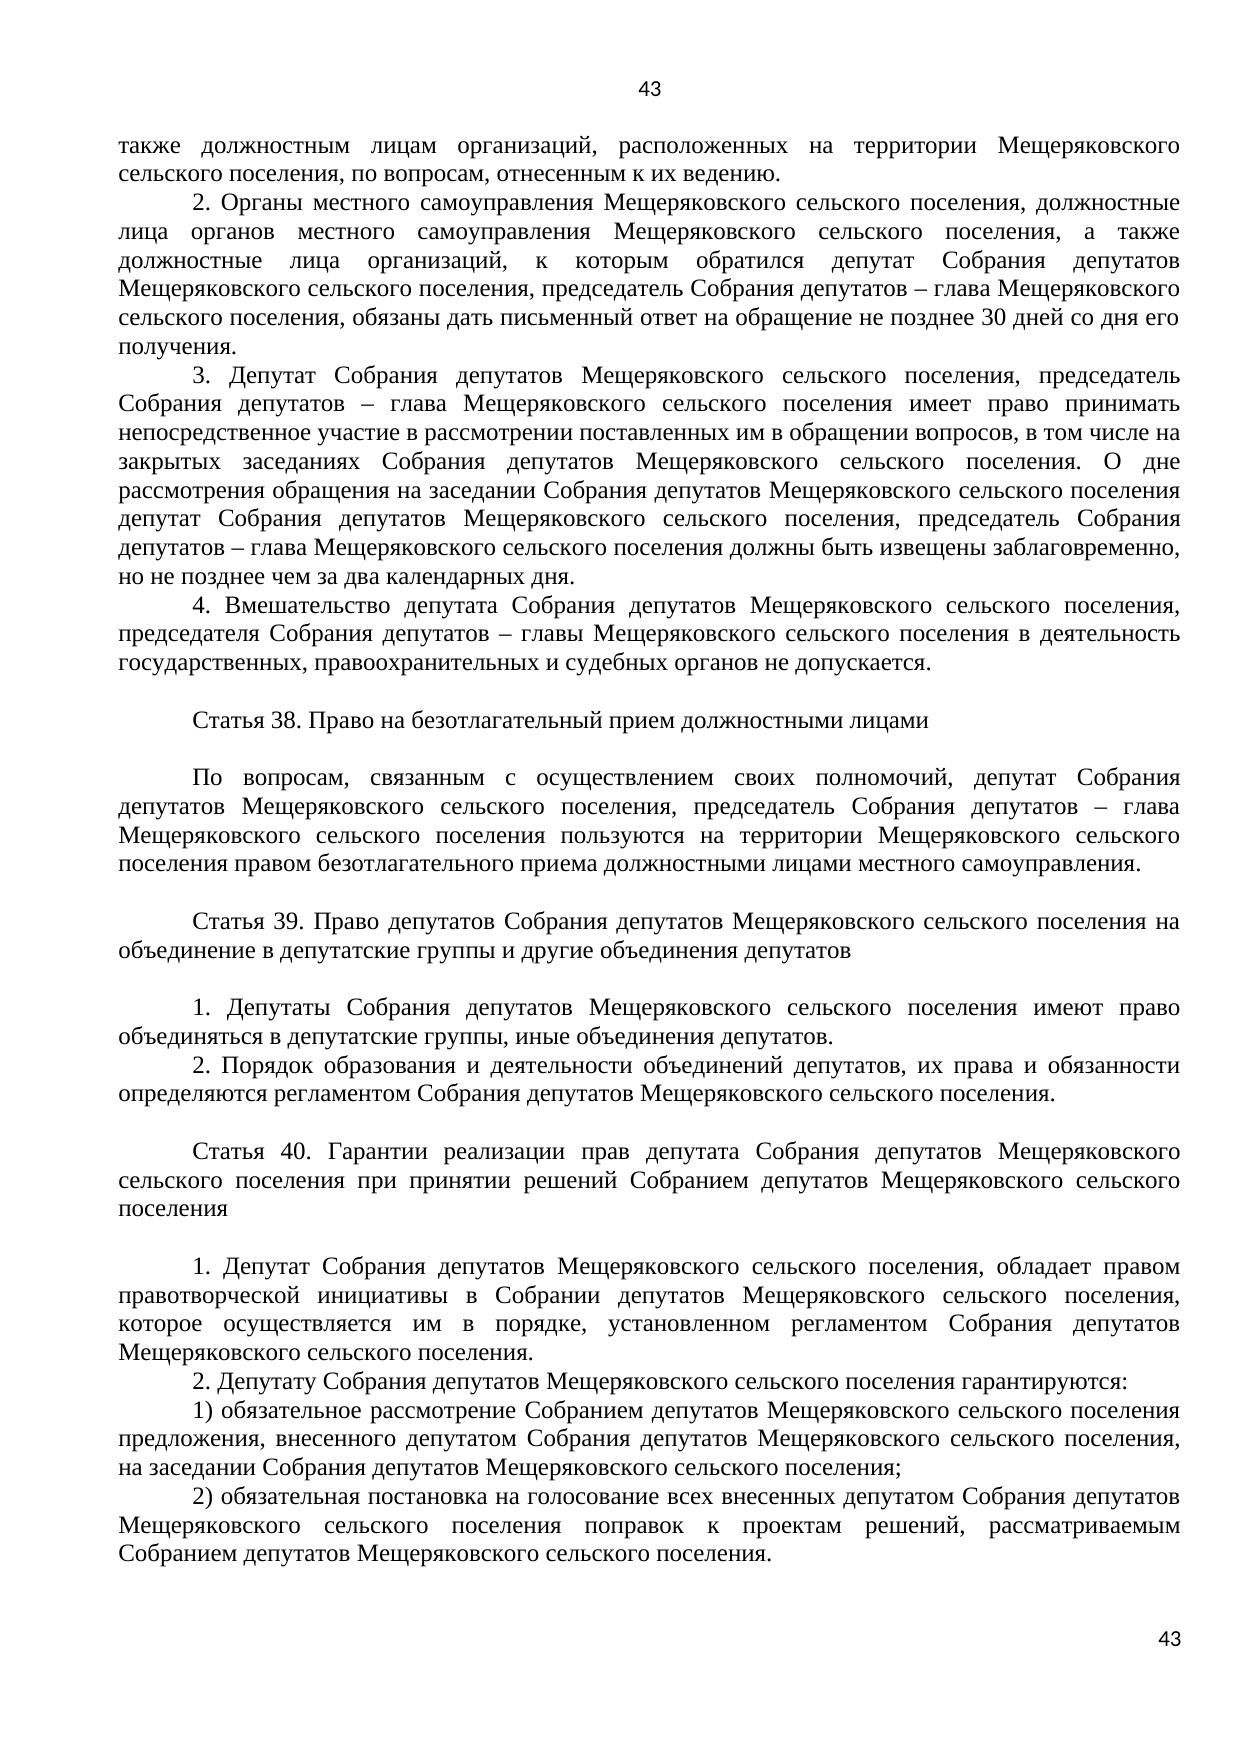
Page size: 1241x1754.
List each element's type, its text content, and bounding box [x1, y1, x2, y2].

text 1. Депутат Собрания депутатов Мещеряковского сельского поселения, обладает правом правотворческой инициативы в Собрании депутатов Мещеряковского сельского поселения, которое осуществляется им в порядке, установленном регламентом Собрания депутатов Мещеряковского сельского поселения. [118, 1251, 1181, 1366]
text Статья 40. Гарантии реализации прав депутата Собрания депутатов Мещеряковского сельского поселения при принятии решений Собранием депутатов Мещеряковского сельского поселения [118, 1136, 1181, 1222]
text 2) обязательная постановка на голосование всех внесенных депутатом Собрания депутатов Мещеряковского сельского поселения поправок к проектам решений, рассматриваемым Собранием депутатов Мещеряковского сельского поселения. [118, 1481, 1181, 1567]
text 1) обязательное рассмотрение Собранием депутатов Мещеряковского сельского поселения предложения, внесенного депутатом Собрания депутатов Мещеряковского сельского поселения, на заседании Собрания депутатов Мещеряковского сельского поселения; [118, 1395, 1181, 1481]
text 2. Депутату Собрания депутатов Мещеряковского сельского поселения гарантируются: [118, 1366, 1181, 1395]
text Статья 38. Право на безотлагательный прием должностными лицами [118, 705, 1181, 733]
text По вопросам, связанным с осуществлением своих полномочий, депутат Собрания депутатов Мещеряковского сельского поселения, председатель Собрания депутатов – глава Мещеряковского сельского поселения пользуются на территории Мещеряковского сельского поселения правом безотлагательного приема должностными лицами местного самоуправления. [118, 762, 1181, 877]
text Статья 39. Право депутатов Собрания депутатов Мещеряковского сельского поселения на объединение в депутатские группы и другие объединения депутатов [118, 906, 1181, 963]
text 3. Депутат Собрания депутатов Мещеряковского сельского поселения, председатель Собрания депутатов – глава Мещеряковского сельского поселения имеет право принимать непосредственное участие в рассмотрении поставленных им в обращении вопросов, в том числе на закрытых заседаниях Собрания депутатов Мещеряковского сельского поселения. О дне рассмотрения обращения на заседании Собрания депутатов Мещеряковского сельского поселения депутат Собрания депутатов Мещеряковского сельского поселения, председатель Собрания депутатов – глава Мещеряковского сельского поселения должны быть извещены заблаговременно, но не позднее чем за два календарных дня. [118, 360, 1181, 590]
text 1. Депутаты Собрания депутатов Мещеряковского сельского поселения имеют право объединяться в депутатские группы, иные объединения депутатов. [118, 992, 1181, 1050]
text 2. Порядок образования и деятельности объединений депутатов, их права и обязанности определяются регламентом Собрания депутатов Мещеряковского сельского поселения. [118, 1050, 1181, 1107]
text 2. Органы местного самоуправления Мещеряковского сельского поселения, должностные лица органов местного самоуправления Мещеряковского сельского поселения, а также должностные лица организаций, к которым обратился депутат Собрания депутатов Мещеряковского сельского поселения, председатель Собрания депутатов – глава Мещеряковского сельского поселения, обязаны дать письменный ответ на обращение не позднее 30 дней со дня его получения. [118, 187, 1181, 360]
text 4. Вмешательство депутата Собрания депутатов Мещеряковского сельского поселения, председателя Собрания депутатов – главы Мещеряковского сельского поселения в деятельность государственных, правоохранительных и судебных органов не допускается. [118, 590, 1181, 676]
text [118, 130, 1181, 187]
